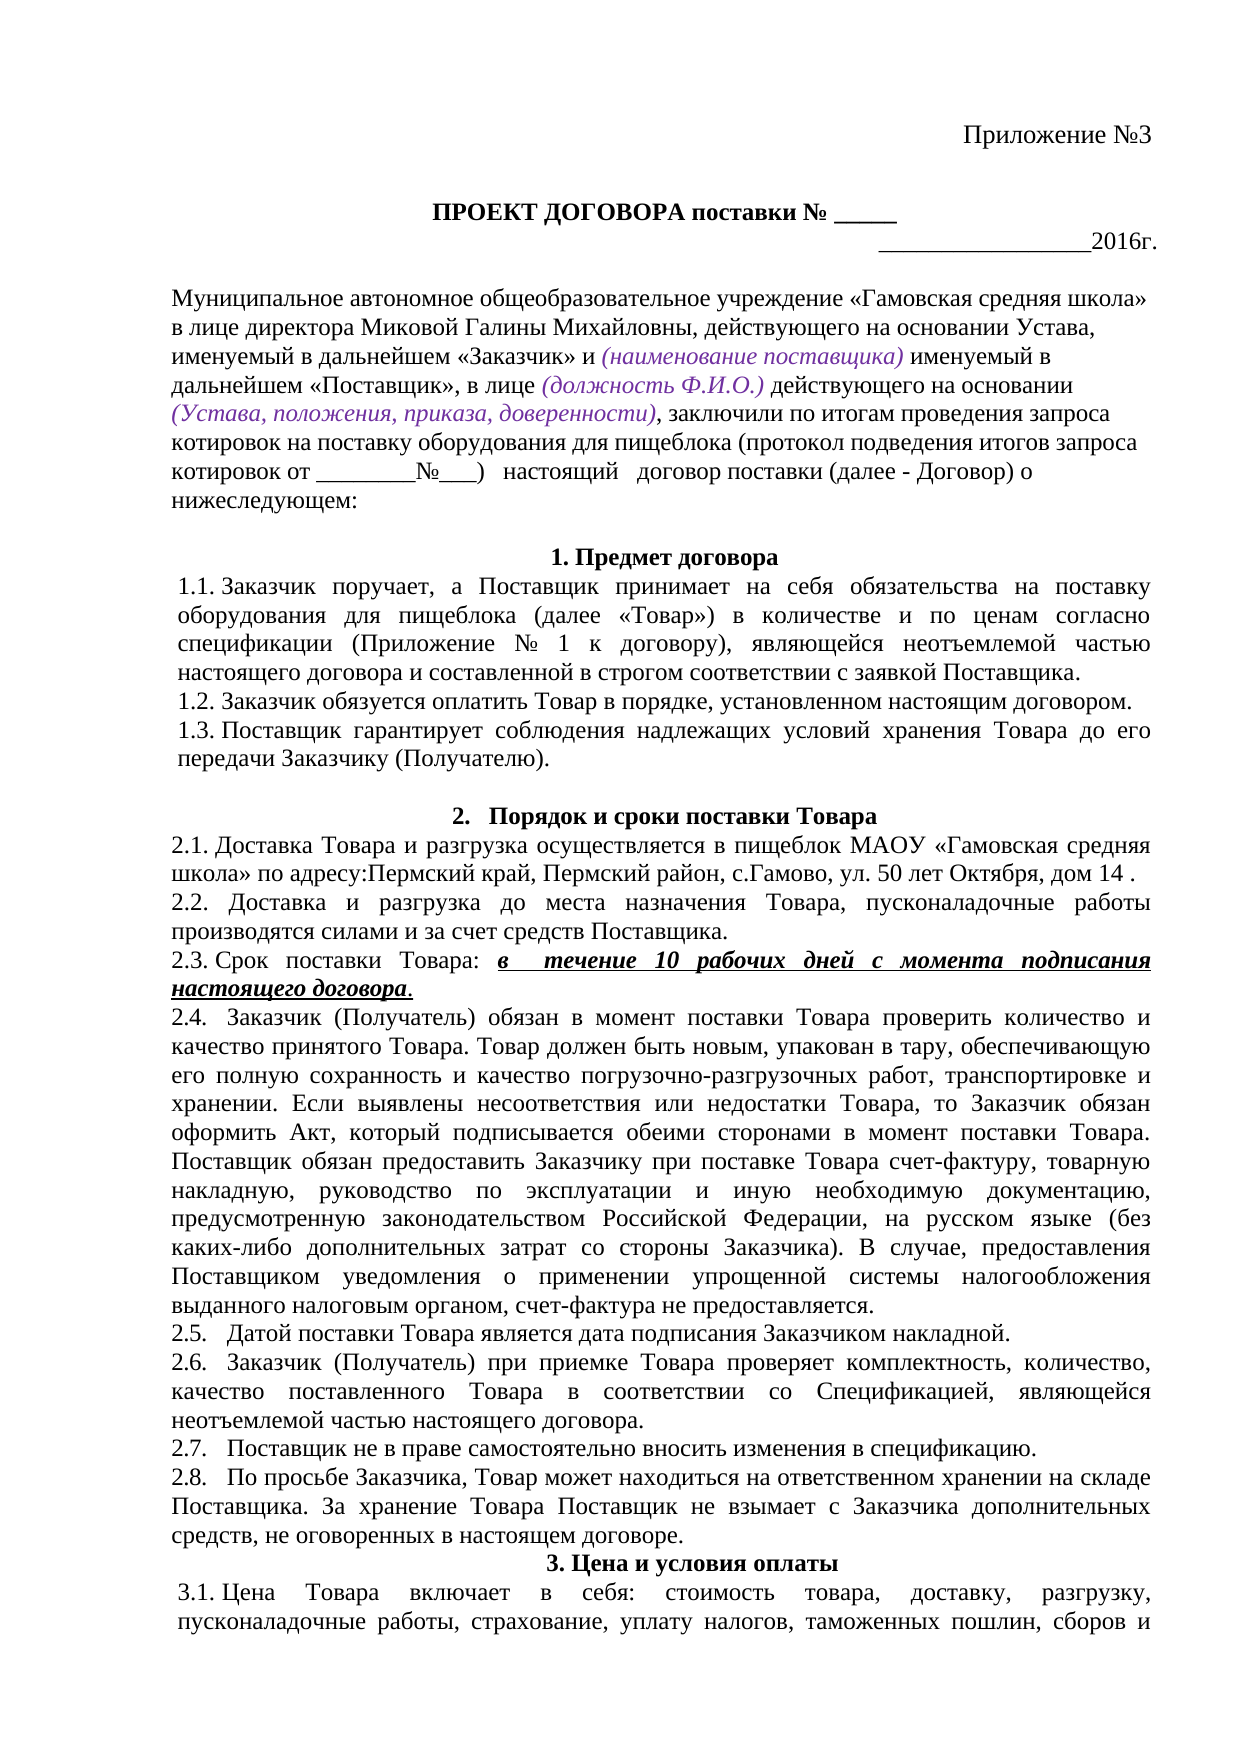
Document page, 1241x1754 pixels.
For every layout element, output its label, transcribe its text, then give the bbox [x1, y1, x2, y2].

text 3. Цена и условия оплаты [466, 1548, 1158, 1577]
text 1.1. Заказчик поручает, а Поставщик принимает на себя обязательства на поставку оборудования для пищеблока (далее «Товар») в количестве и по ценам согласно спецификации (Приложение № 1 к договору), являющейся неотъемлемой частью настоящего договора и составленной в строгом соответствии с заявкой Поставщика. [177, 571, 1152, 686]
list По просьбе Заказчика, Товар может находиться на ответственном хранении на складе Поставщика. За хранение Товара Поставщик не взымает с Заказчика дополнительных средств, не оговоренных в настоящем договоре. [171, 1462, 1152, 1548]
list Датой поставки Товара является дата подписания Заказчиком накладной. [171, 1318, 1152, 1347]
list Заказчик (Получатель) обязан в момент поставки Товара проверить количество и качество принятого Товара. Товар должен быть новым, упакован в тару, обеспечивающую его полную сохранность и качество погрузочно-разгрузочных работ, транспортировке и хранении. Если выявлены несоответствия или недостатки Товара, то Заказчик обязан оформить Акт, который подписывается обеими сторонами в момент поставки Товара. Поставщик обязан предоставить Заказчику при поставке Товара счет-фактуру, товарную накладную, руководство по эксплуатации и иную необходимую документацию, предусмотренную законодательством Российской Федерации, на русском языке (без каких-либо дополнительных затрат со стороны Заказчика). В случае, предоставления Поставщиком уведомления о применении упрощенной системы налогообложения выданного налоговым органом, счет-фактура не предоставляется. [171, 1002, 1152, 1318]
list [177, 1577, 1152, 1635]
text Приложение №3 [177, 118, 1152, 171]
text ПРОЕКТ ДОГОВОРА поставки № _____ [171, 197, 1158, 226]
text Муниципальное автономное общеобразовательное учреждение «Гамовская средняя школа» в лице директора Миковой Галины Михайловны, действующего на основании Устава, именуемый в дальнейшем «Заказчик» и (наименование поставщика) именуемый в дальнейшем «Поставщик», в лице (должность Ф.И.О.) действующего на основании (Устава, положения, приказа, доверенности), заключили по итогам проведения запроса котировок на поставку оборудования для пищеблока (протокол подведения итогов запроса котировок от ________№___) настоящий договор поставки (далее - Договор) о нижеследующем: [171, 283, 1152, 513]
text 1.3. Поставщик гарантирует соблюдения надлежащих условий хранения Товара до его передачи Заказчику (Получателю). [177, 715, 1152, 772]
text 1. Предмет договора [171, 542, 1158, 571]
text 2.3. Срок поставки Товара: в течение 10 рабочих дней с момента подписания настоящего договора. [171, 945, 1152, 1002]
text 1.2. Заказчик обязуется оплатить Товар в порядке, установленном настоящим договором. [177, 686, 1152, 715]
list Поставщик не в праве самостоятельно вносить изменения в спецификацию. [171, 1433, 1152, 1462]
text 2. Порядок и сроки поставки Товара [171, 801, 1158, 830]
list Заказчик (Получатель) при приемке Товара проверяет комплектность, количество, качество поставленного Товара в соответствии со Спецификацией, являющейся неотъемлемой частью настоящего договора. [171, 1347, 1152, 1433]
text _________________2016г. [171, 226, 1158, 255]
text 2.1. Доставка Товара и разгрузка осуществляется в пищеблок МАОУ «Гамовская средняя школа» по адресу:Пермский край, Пермский район, с.Гамово, ул. 50 лет Октября, дом 14 . [171, 830, 1152, 887]
text 2.2. Доставка и разгрузка до места назначения Товара, пусконаладочные работы производятся силами и за счет средств Поставщика. [171, 887, 1152, 945]
